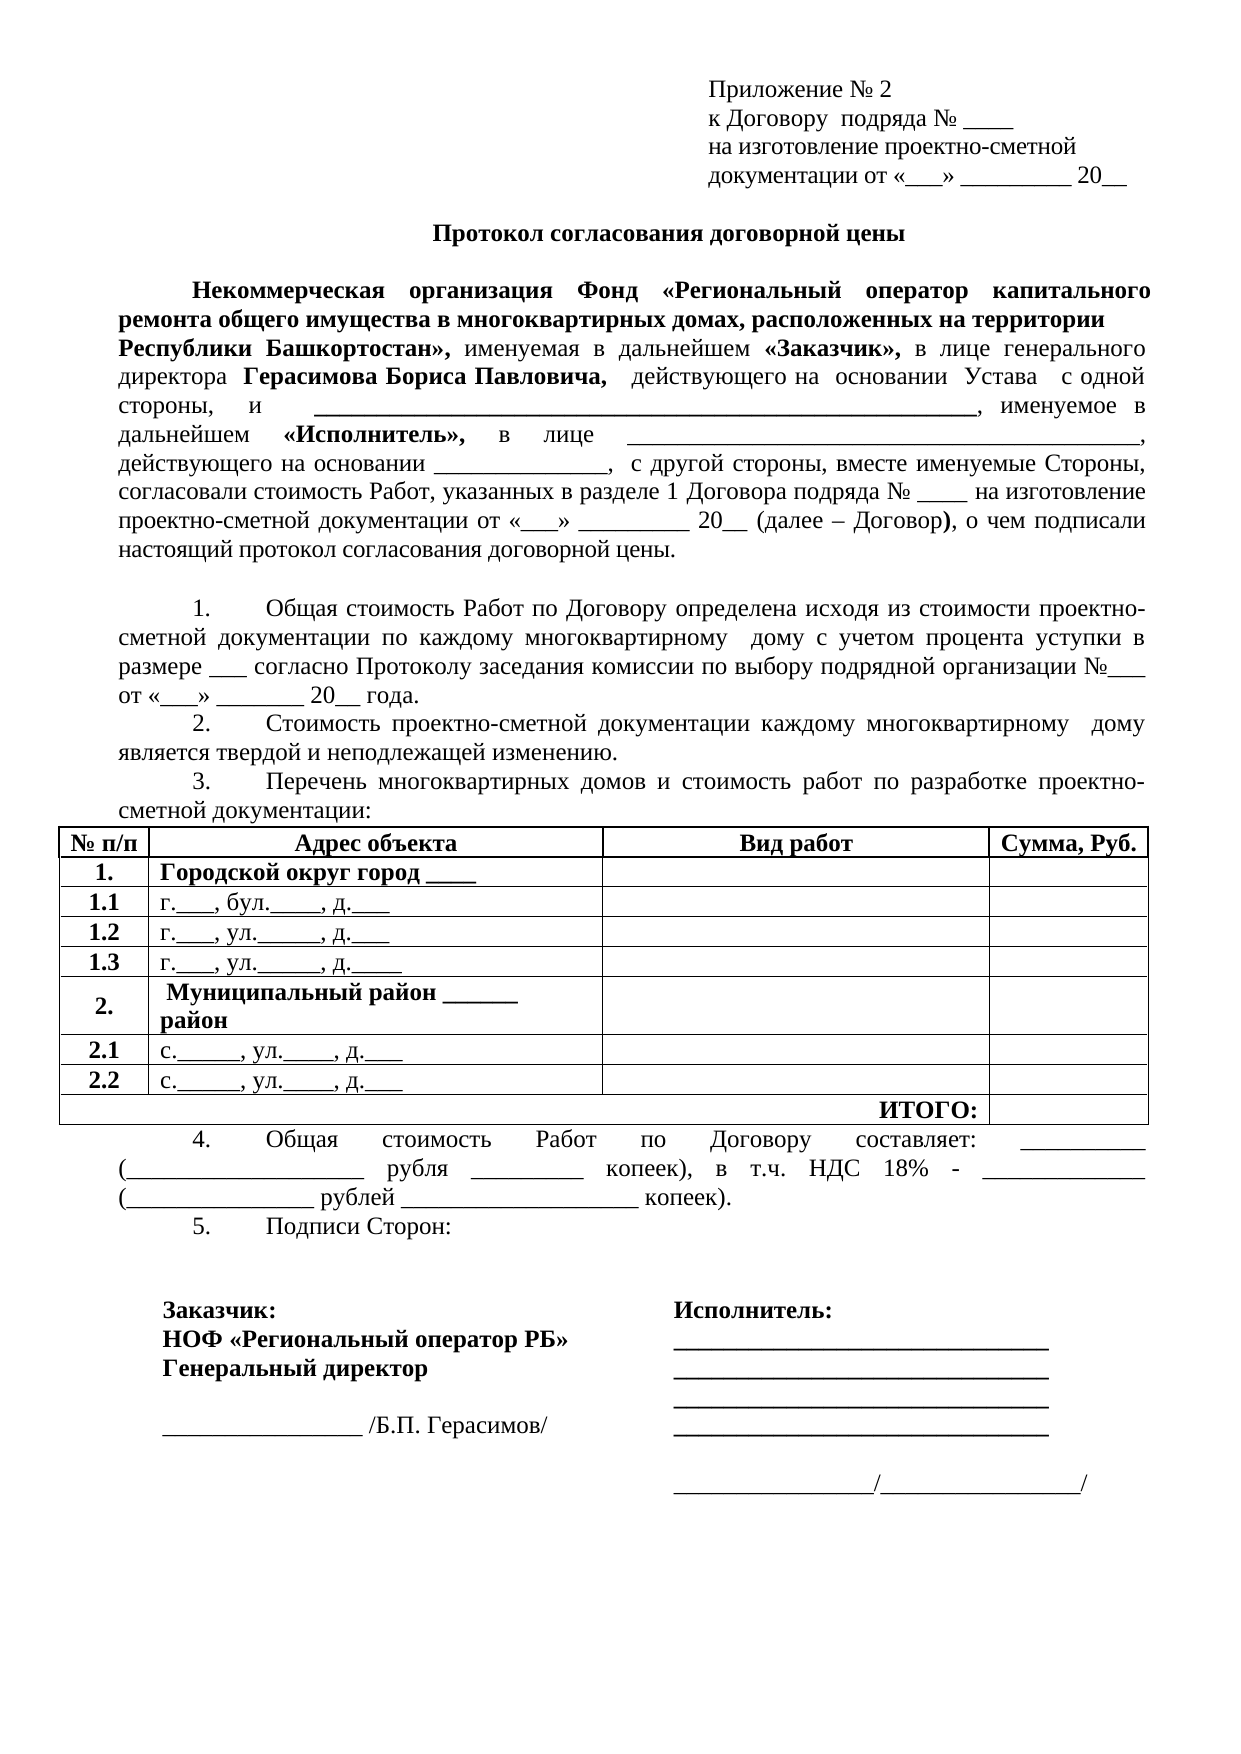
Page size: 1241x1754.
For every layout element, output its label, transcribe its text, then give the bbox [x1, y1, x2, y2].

text Некоммерческая организация Фонд «Региональный оператор капитального ремонта общего имущества в многоквартирных домах, расположенных на территории [118, 275, 1152, 333]
text к Договору подряда № ____ [708, 103, 1152, 131]
list Стоимость проектно-сметной документации каждому многоквартирному дому является твердой и неподлежащей изменению. [118, 708, 1146, 766]
list Перечень многоквартирных домов и стоимость работ по разработке проектно-сметной документации: [118, 766, 1146, 823]
table_cell с._____, ул.____, д.___ [149, 1035, 602, 1064]
table_cell [990, 886, 1148, 916]
table_cell Муниципальный район ______ район [149, 977, 602, 1034]
text Республики Башкортостан», именуемая в дальнейшем «Заказчик», в лице генерального директора Герасимова Бориса Павловича, действующего на основании Устава с одной стороны, и _____________________________________________________, именуемое в дальнейшем «Исполнитель», в лице _________________________________________, действующего на основании ______________, с другой стороны, вместе именуемые Стороны, согласовали стоимость Работ, указанных в разделе 1 Договора подряда № ____ на изготовление проектно-сметной документации от «___» _________ 20__ (далее – Договор), о чем подписали настоящий протокол согласования договорной цены. [118, 333, 1146, 563]
list Подписи Сторон: [118, 1211, 1146, 1239]
list Общая стоимость Работ по Договору составляет: __________ (___________________ рубля _________ копеек), в т.ч. НДС 18% - _____________ (_______________ рублей ___________________ копеек). [118, 1125, 1146, 1211]
table_cell [990, 1094, 1148, 1123]
table_cell [603, 887, 989, 916]
table_cell 1.3 [60, 947, 148, 976]
table_cell г.___, ул._____, д.____ [149, 947, 602, 976]
list Общая стоимость Работ по Договору определена исходя из стоимости проектно-сметной документации по каждому многоквартирному дому с учетом процента уступки в размере ___ согласно Протоколу заседания комиссии по выбору подрядной организации №___ от «___» _______ 20__ года. [118, 593, 1146, 708]
table_cell с._____, ул.____, д.___ [149, 1065, 602, 1094]
table_cell 1. [60, 857, 148, 886]
table_header № п/п [60, 828, 148, 856]
table_cell г.___, бул.____, д.___ [149, 887, 602, 916]
table_header Вид работ [604, 828, 988, 856]
table_cell г.___, ул._____, д.___ [149, 917, 602, 946]
table_cell [990, 976, 1148, 1034]
table_cell [603, 977, 989, 1034]
text Протокол согласования договорной цены [118, 218, 1146, 246]
text на изготовление проектно-сметной документации от «___» _________ 20__ [708, 131, 1152, 189]
table_header Адрес объекта [150, 828, 602, 856]
table_cell 1.1 [60, 887, 148, 916]
table_cell [603, 947, 989, 976]
table_cell [603, 1065, 989, 1094]
table_cell [990, 1034, 1148, 1064]
text Приложение № 2 [634, 74, 1152, 103]
table_cell [990, 858, 1148, 886]
table_cell [603, 858, 989, 886]
table_cell [603, 1035, 989, 1064]
table_cell [990, 1064, 1148, 1094]
table_header Заказчик: НОФ «Региональный оператор РБ» Генеральный директор ________________ /Б.П. Герасимов/ [151, 1295, 662, 1497]
table_cell Городской округ город ____ [149, 858, 602, 886]
table_cell 1.2 [60, 917, 148, 946]
table_cell 2.1 [60, 1035, 148, 1064]
table_cell 2.2 [60, 1065, 148, 1094]
table_cell [990, 946, 1148, 976]
table_cell [990, 916, 1148, 946]
table_cell 2. [60, 977, 148, 1034]
table_cell ИТОГО: [60, 1095, 989, 1123]
table_header Сумма, Руб. [990, 828, 1147, 856]
table_header Исполнитель: ______________________________ ______________________________ ______________________________ ______________________________ ________________/________________/ [662, 1295, 1152, 1497]
table_cell [603, 917, 989, 946]
